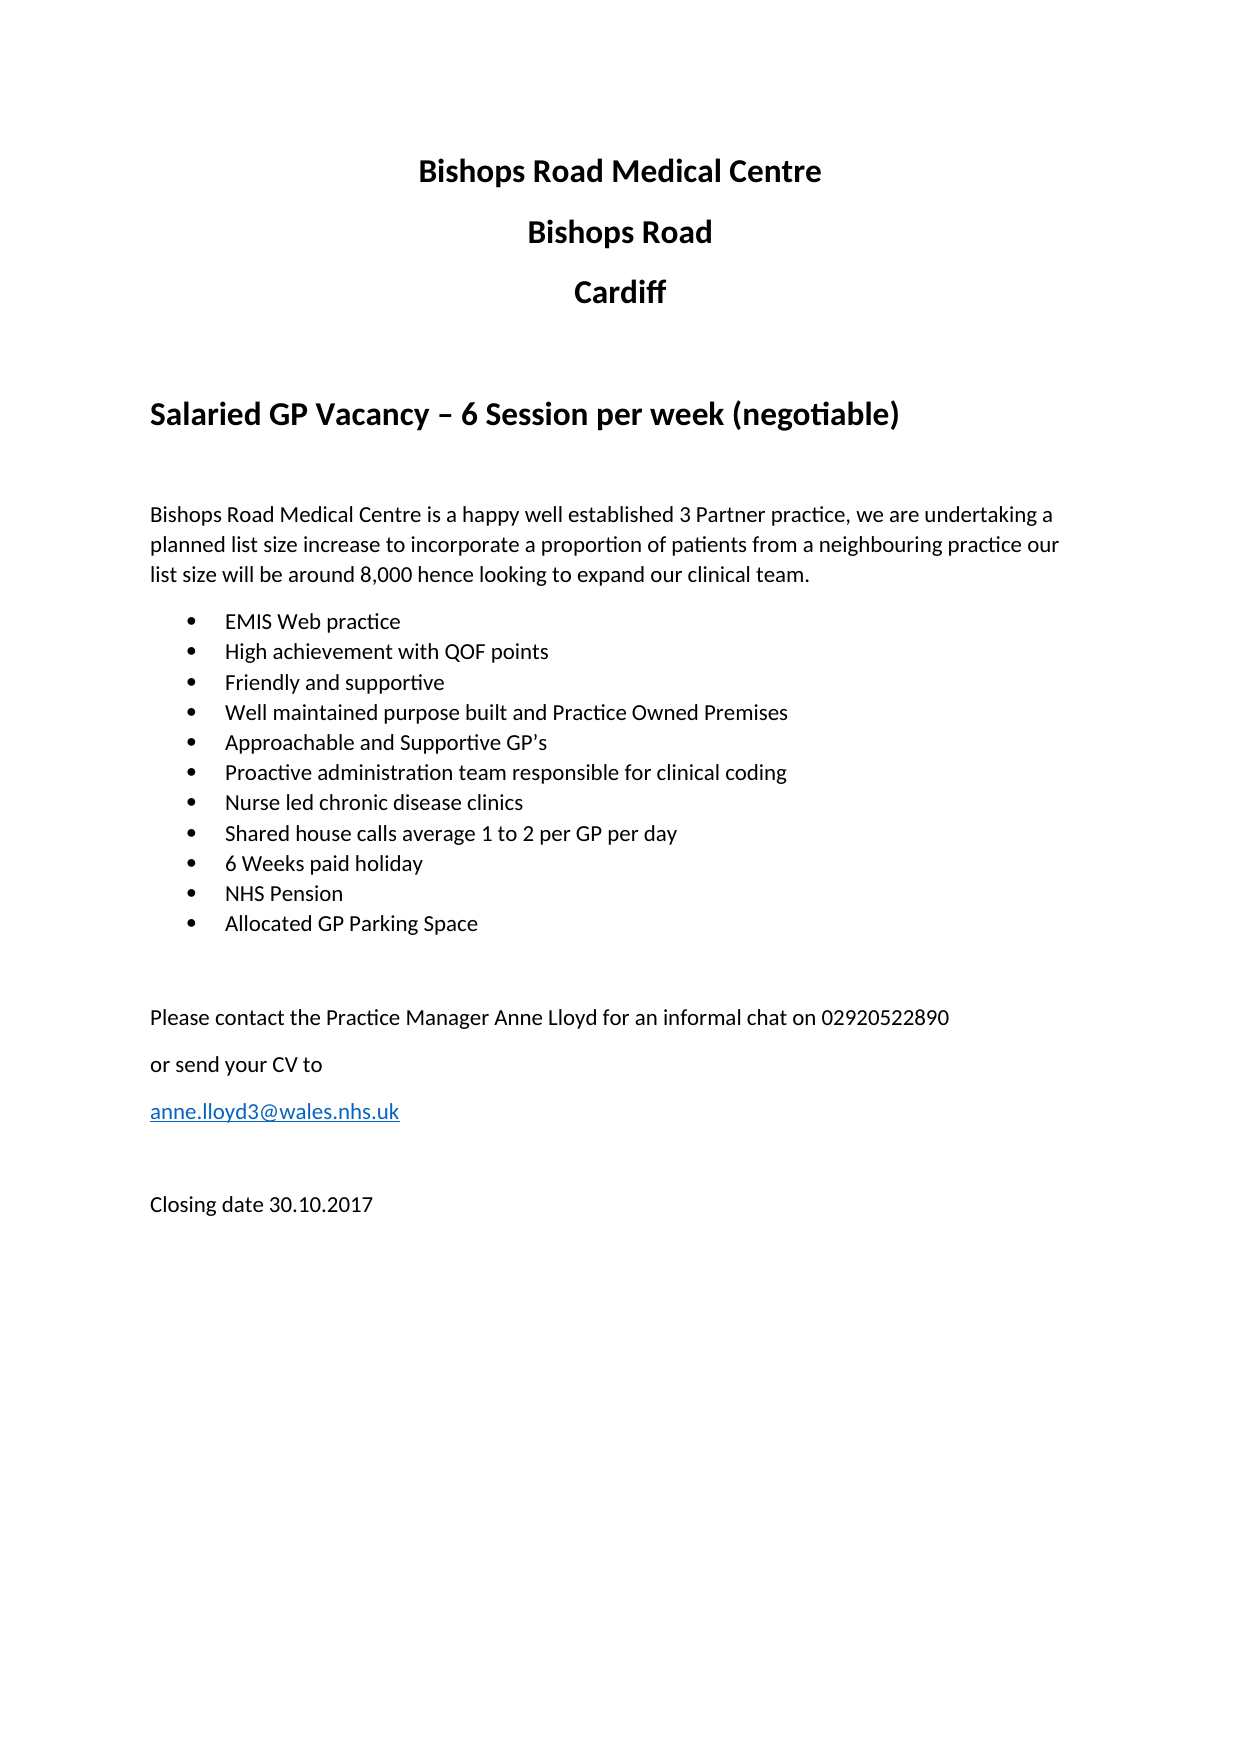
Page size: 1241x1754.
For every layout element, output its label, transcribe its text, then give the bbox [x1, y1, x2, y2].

text Bishops Road Medical Centre [150, 150, 1090, 191]
list Shared house calls average 1 to 2 per GP per day [187, 819, 1090, 847]
list Well maintained purpose built and Practice Owned Premises [187, 698, 1090, 726]
text Please contact the Practice Manager Anne Lloyd for an informal chat on 02920522890 [150, 1003, 1090, 1031]
list Approachable and Supportive GP’s [187, 728, 1090, 756]
list Proactive administration team responsible for clinical coding [187, 758, 1090, 786]
list Nurse led chronic disease clinics [187, 788, 1090, 817]
list NHS Pension [187, 879, 1090, 907]
list 6 Weeks paid holiday [187, 849, 1090, 877]
list Allocated GP Parking Space [187, 909, 1090, 937]
list Friendly and supportive [187, 668, 1090, 696]
text Salaried GP Vacancy – 6 Session per week (negotiable) [150, 392, 1090, 433]
text or send your CV to [150, 1050, 1090, 1078]
list High achievement with QOF points [187, 637, 1090, 666]
text anne.lloyd3@wales.nhs.uk [150, 1097, 1090, 1125]
text Bishops Road Medical Centre is a happy well established 3 Partner practice, we are undertaking a planned list size increase to incorporate a proportion of patients from a neighbouring practice our list size will be around 8,000 hence looking to expand our clinical team. [150, 500, 1090, 588]
list EMIS Web practice [187, 607, 1090, 635]
text Cardiff [150, 271, 1090, 312]
text Bishops Road [150, 211, 1090, 251]
text Closing date 30.10.2017 [150, 1191, 1090, 1219]
